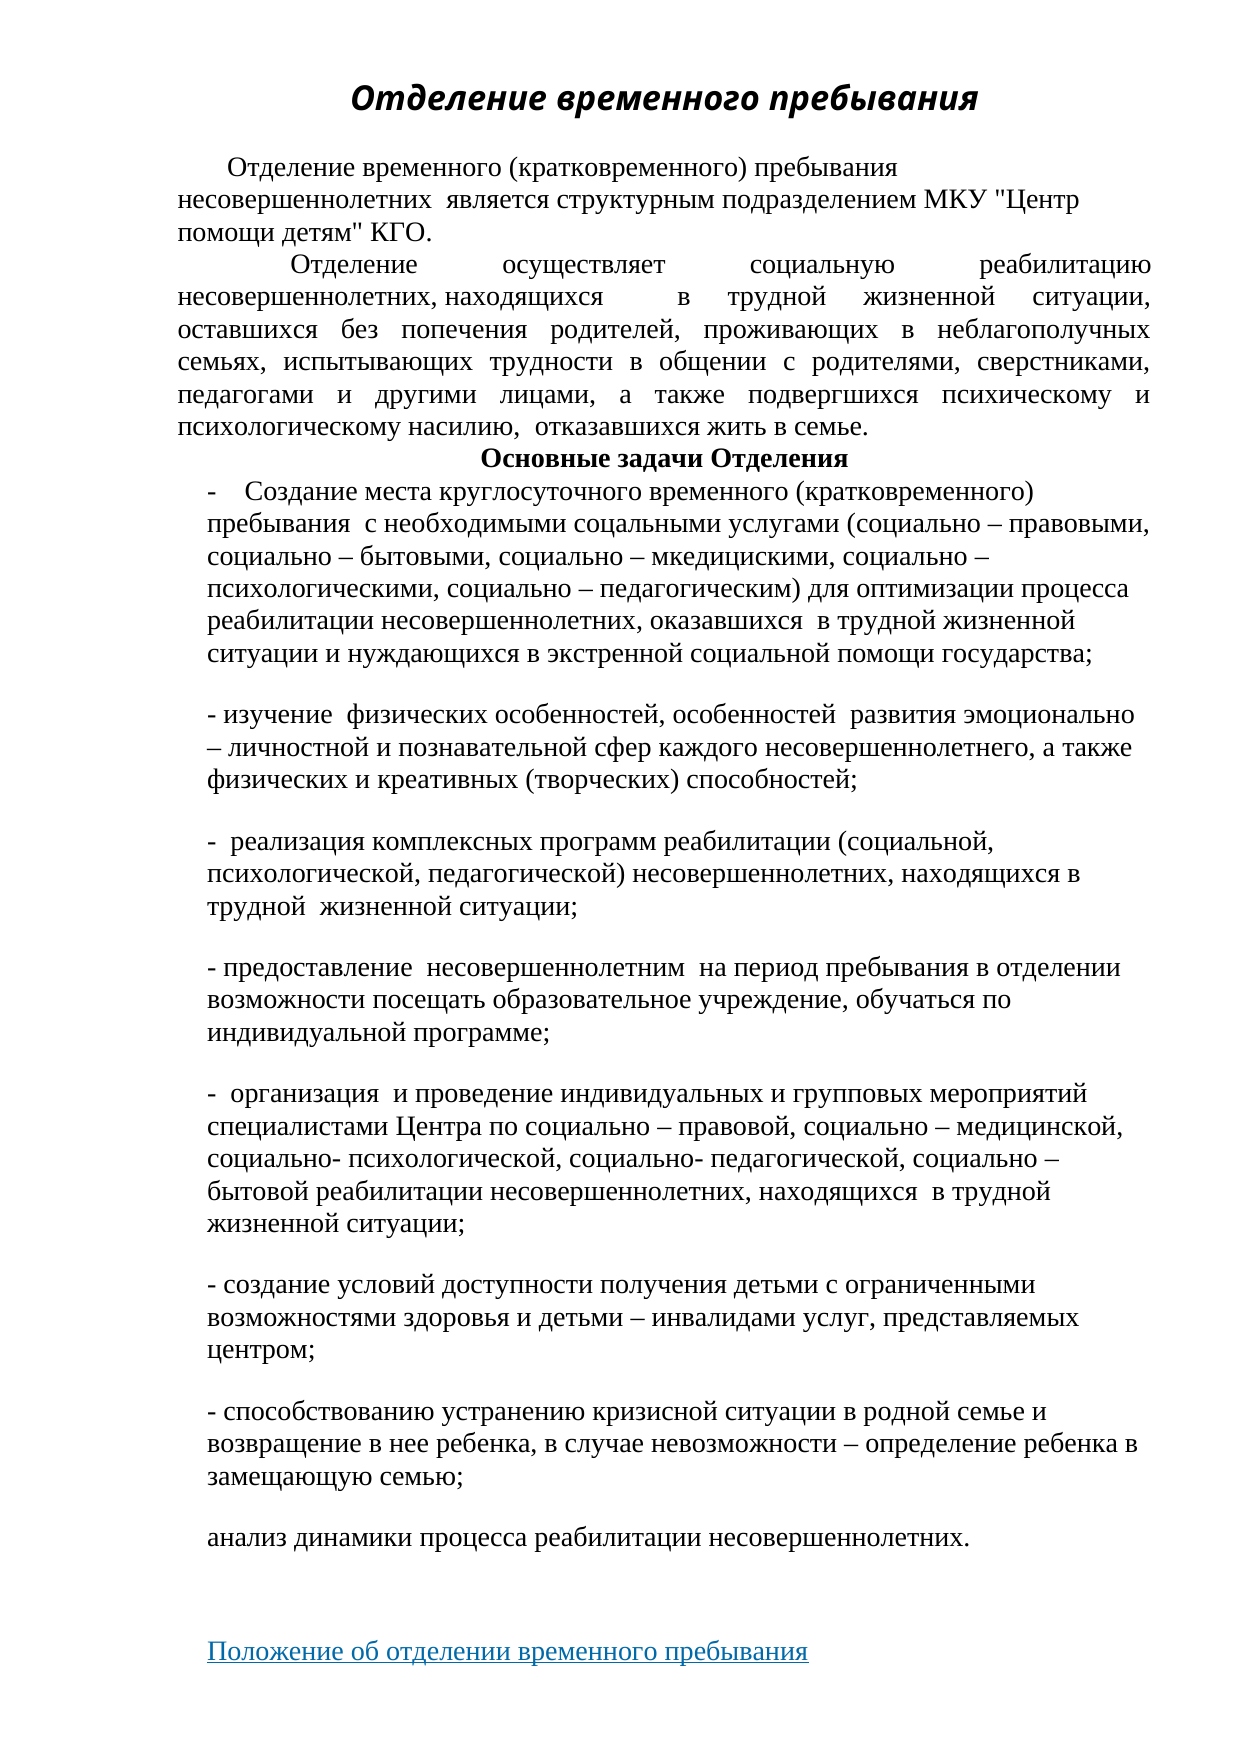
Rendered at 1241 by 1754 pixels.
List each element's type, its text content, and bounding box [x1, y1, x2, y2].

text Положение об отделении временного пребывания [207, 1634, 1152, 1666]
text анализ динамики процесса реабилитации несовершеннолетних. [207, 1520, 1152, 1553]
text Отделение временного (кратковременного) пребывания несовершеннолетних является структурным подразделением МКУ "Центр помощи детям" КГО. [433, 150, 1152, 247]
text - предоставление несовершеннолетним на период пребывания в отделении возможности посещать образовательное учреждение, обучаться по индивидуальной программе; [207, 950, 1152, 1047]
text - реализация комплексных программ реабилитации (социальной, психологической, педагогической) несовершеннолетних, находящихся в трудной жизненной ситуации; [207, 824, 1152, 921]
text - Создание места круглосуточного временного (кратковременного) пребывания с необходимыми соцальными услугами (социально – правовыми, социально – бытовыми, социально – мкедицискими, социально – психологическими, социально – педагогическим) для оптимизации процесса реабилитации несовершеннолетних, оказавшихся в трудной жизненной ситуации и нуждающихся в экстренной социальной помощи государства; [207, 474, 1152, 668]
text - способствованию устранению кризисной ситуации в родной семье и возвращение в нее ребенка, в случае невозможности – определение ребенка в замещающую семью; [207, 1394, 1152, 1491]
text - организация и проведение индивидуальных и групповых мероприятий специалистами Центра по социально – правовой, социально – медицинской, социально- психологической, социально- педагогической, социально – бытовой реабилитации несовершеннолетних, находящихся в трудной жизненной ситуации; [207, 1076, 1152, 1238]
text Отделение временного пребывания [177, 74, 1152, 121]
text - создание условий доступности получения детьми с ограниченными возможностями здоровья и детьми – инвалидами услуг, представляемых центром; [207, 1268, 1152, 1365]
text Основные задачи Отделения [177, 441, 1152, 474]
text - изучение физических особенностей, особенностей развития эмоционально – личностной и познавательной сфер каждого несовершеннолетнего, а также физических и креативных (творческих) способностей; [207, 697, 1152, 794]
text Отделение осуществляет социальную реабилитацию несовершеннолетних, находящихся в трудной жизненной ситуации, оставшихся без попечения родителей, проживающих в неблагополучных семьях, испытывающих трудности в общении с родителями, сверстниками, педагогами и другими лицами, а также подвергшихся психическому и психологическому насилию, отказавшихся жить в семье. [177, 247, 1152, 441]
